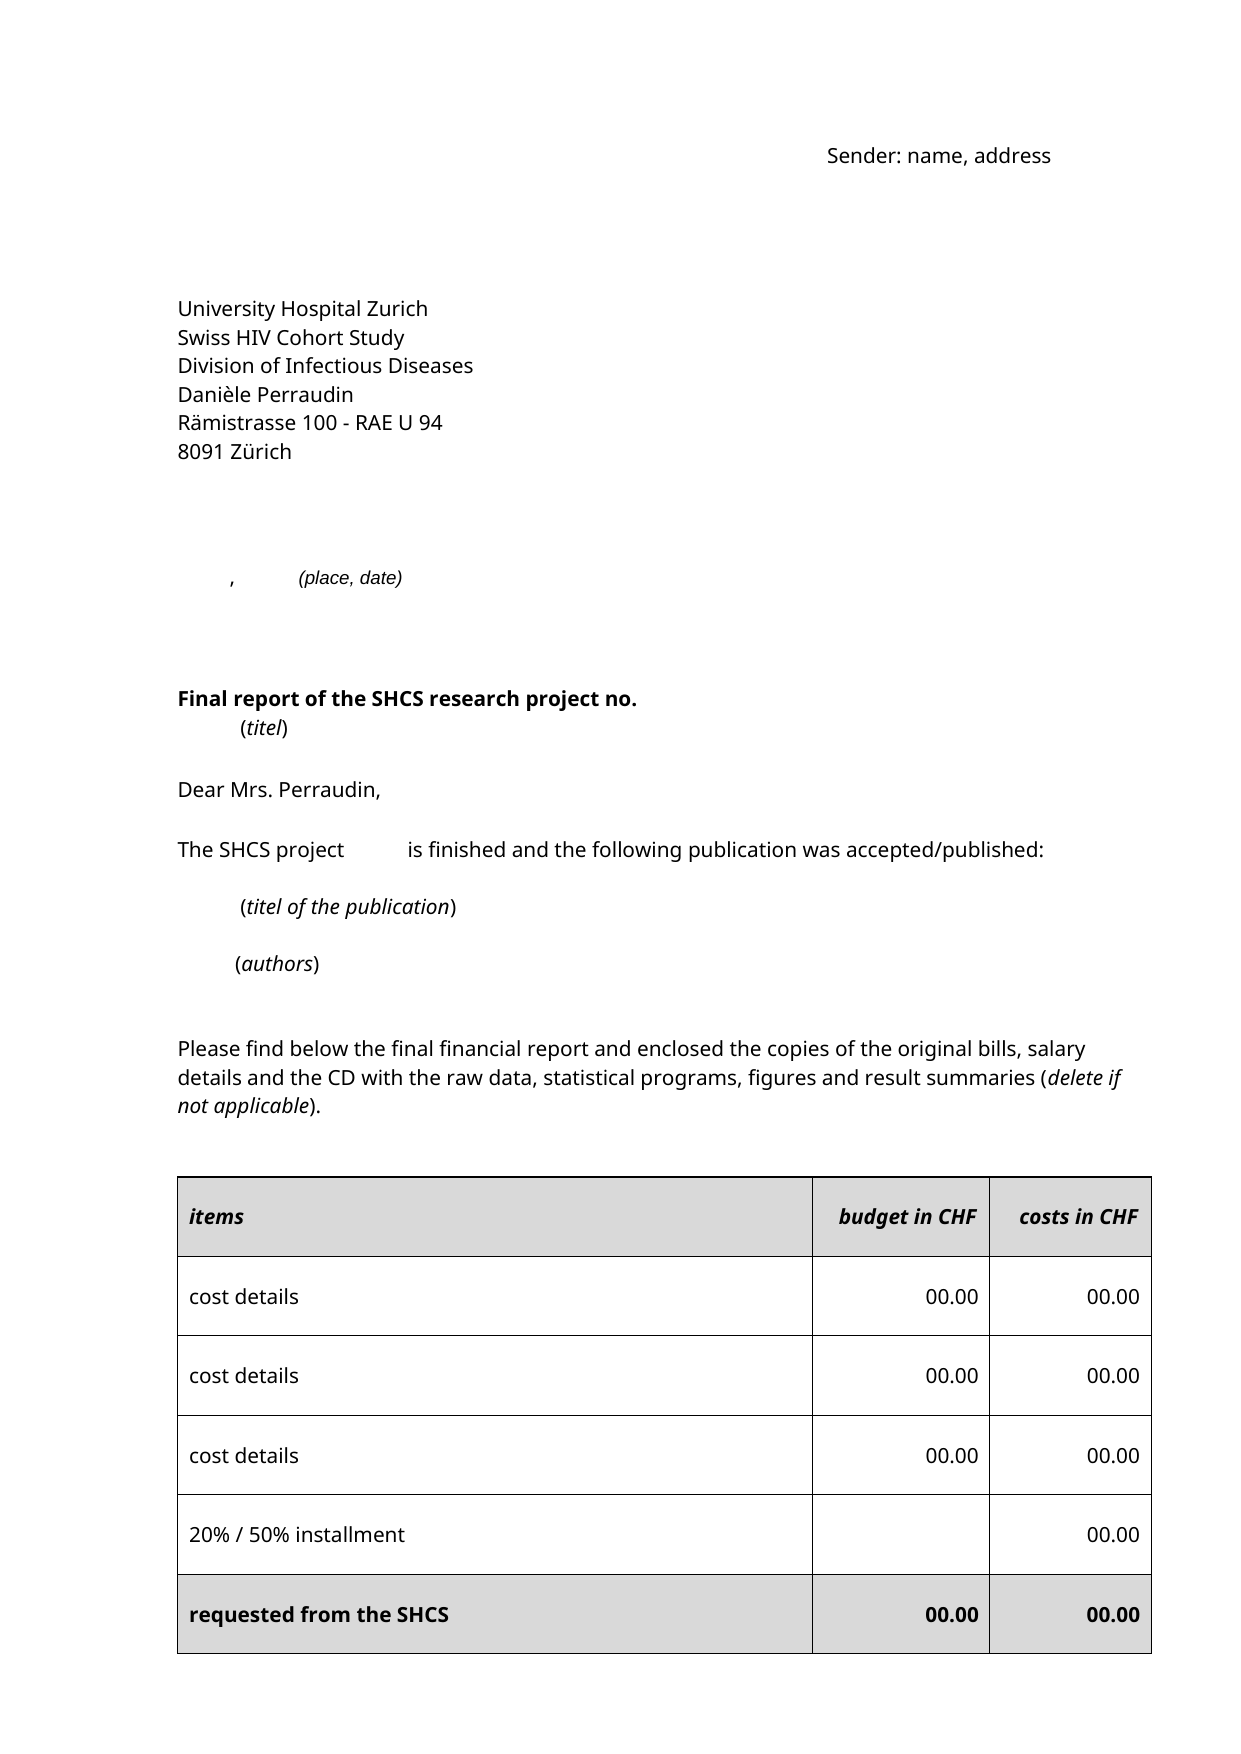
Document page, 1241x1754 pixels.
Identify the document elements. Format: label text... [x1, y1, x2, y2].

table_cell 00.00 [990, 1495, 1151, 1574]
text Dear Mrs. Perraudin, [177, 773, 1152, 804]
table_header costs in CHF [990, 1178, 1151, 1256]
table_cell 20% / 50% installment [178, 1495, 812, 1574]
table_cell 00.00 [813, 1416, 989, 1494]
text Rämistrasse 100 - RAE U 94 [177, 408, 1152, 437]
text The SHCS project is finished and the following publication was accepted/published: [177, 835, 1152, 864]
table_cell 00.00 [813, 1257, 989, 1335]
text University Hospital Zurich [177, 294, 1152, 323]
text 8091 Zürich [177, 437, 1152, 466]
text Please find below the final financial report and enclosed the copies of the original bills, salary details and the CD with the raw data, statistical programs, figures and result summaries (delete if not applicable). [177, 1034, 1152, 1119]
table_cell cost details [178, 1336, 812, 1415]
text Final report of the SHCS research project no. [177, 684, 1152, 713]
table_cell requested from the SHCS [178, 1575, 812, 1653]
table_cell cost details [178, 1257, 812, 1335]
table_cell 00.00 [990, 1257, 1151, 1335]
text (authors) [177, 949, 1152, 977]
table_cell 00.00 [990, 1416, 1151, 1494]
text Division of Infectious Diseases [177, 351, 1152, 380]
table_cell 00.00 [990, 1336, 1151, 1415]
table_header items [178, 1178, 812, 1256]
table_cell 00.00 [813, 1336, 989, 1415]
table_cell 00.00 [990, 1575, 1151, 1653]
text Swiss HIV Cohort Study [177, 323, 1152, 351]
table_cell cost details [178, 1416, 812, 1494]
text Danièle Perraudin [177, 380, 1152, 408]
text , (place, date) [177, 559, 1152, 591]
text Sender: name, address [177, 138, 1152, 169]
text (titel) [177, 713, 1152, 741]
text (titel of the publication) [177, 892, 1152, 921]
table_header budget in CHF [813, 1178, 989, 1256]
table_cell [813, 1495, 989, 1574]
table_cell 00.00 [813, 1575, 989, 1653]
